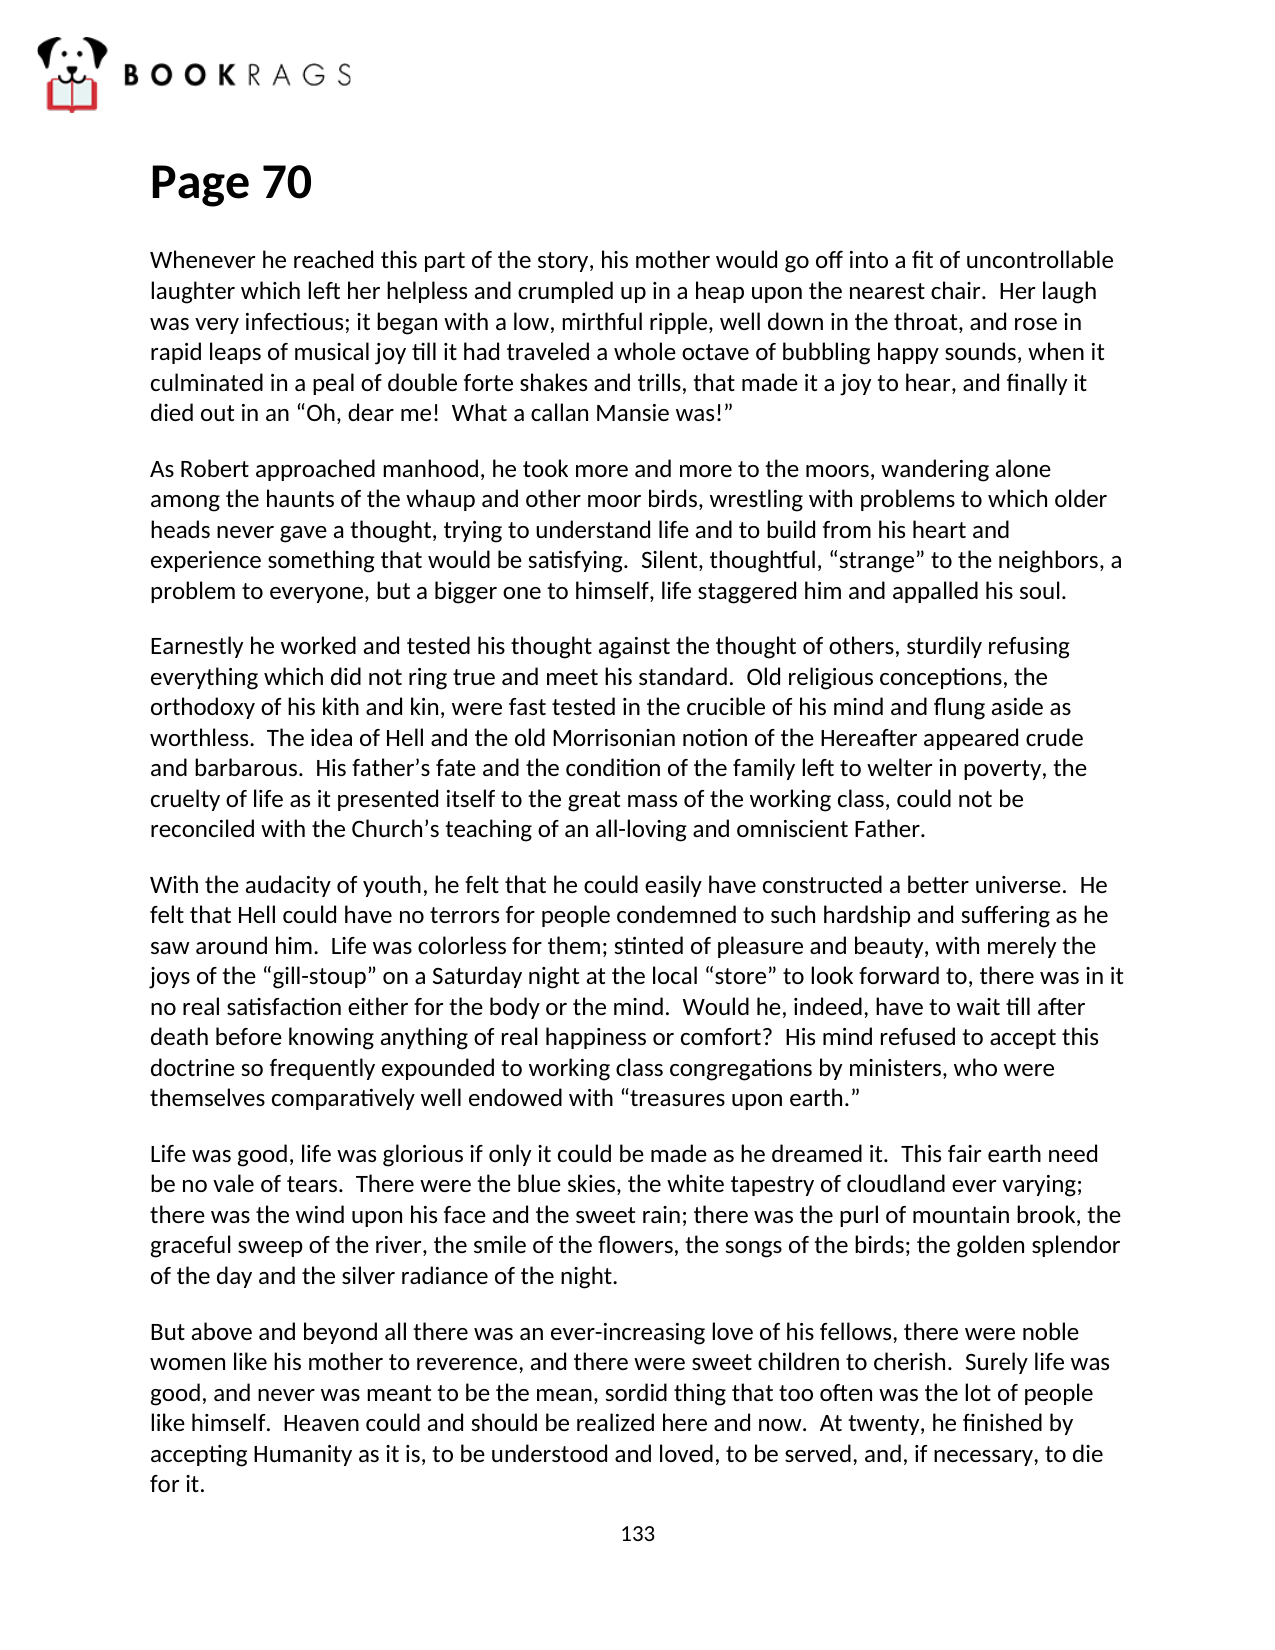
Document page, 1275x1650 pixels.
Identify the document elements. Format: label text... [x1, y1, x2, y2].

text Earnestly he worked and tested his thought against the thought of others, sturdily refusing everything which did not ring true and meet his standard. Old religious conceptions, the orthodoxy of his kith and kin, were fast tested in the crucible of his mind and flung aside as worthless. The idea of Hell and the old Morrisonian notion of the Hereafter appeared crude and barbarous. His father’s fate and the condition of the family left to welter in poverty, the cruelty of life as it presented itself to the great mass of the working class, could not be reconciled with the Church’s teaching of an all-loving and omniscient Father. [150, 630, 1125, 844]
picture [37, 37, 351, 113]
text But above and beyond all there was an ever-increasing love of his fellows, there were noble women like his mother to reverence, and there were sweet children to cherish. Surely life was good, and never was meant to be the mean, sordid thing that too often was the lot of people like himself. Heaven could and should be realized here and now. At twenty, he finished by accepting Humanity as it is, to be understood and loved, to be served, and, if necessary, to die for it. [150, 1316, 1125, 1499]
text Life was good, life was glorious if only it could be made as he dreamed it. This fair earth need be no vale of tears. There were the blue skies, the white tapestry of cloudland ever varying; there was the wind upon his face and the sweet rain; there was the purl of mountain brook, the graceful sweep of the river, the smile of the flowers, the songs of the birds; the golden splendor of the day and the silver radiance of the night. [150, 1138, 1125, 1291]
text With the audacity of youth, he felt that he could easily have constructed a better universe. He felt that Hell could have no terrors for people condemned to such hardship and suffering as he saw around him. Life was colorless for them; stinted of pleasure and beauty, with merely the joys of the “gill-stoup” on a Saturday night at the local “store” to look forward to, there was in it no real satisfaction either for the body or the mind. Would he, indeed, have to wait till after death before knowing anything of real happiness or comfort? His mind refused to accept this doctrine so frequently expounded to working class congregations by ministers, who were themselves comparatively well endowed with “treasures upon earth.” [150, 869, 1125, 1113]
text Whenever he reached this part of the story, his mother would go off into a fit of uncontrollable laughter which left her helpless and crumpled up in a heap upon the nearest chair. Her laugh was very infectious; it began with a low, mirthful ripple, well down in the throat, and rose in rapid leaps of musical joy till it had traveled a whole octave of bubbling happy sounds, when it culminated in a peal of double forte shakes and trills, that made it a joy to hear, and finally it died out in an “Oh, dear me! What a callan Mansie was!” [150, 244, 1125, 428]
text Page 70 [150, 150, 1125, 211]
text As Robert approached manhood, he took more and more to the moors, wandering alone among the haunts of the whaup and other moor birds, wrestling with problems to which older heads never gave a thought, trying to understand life and to build from his heart and experience something that would be satisfying. Silent, thoughtful, “strange” to the neighbors, a problem to everyone, but a bigger one to himself, life staggered him and appalled his soul. [150, 453, 1125, 605]
